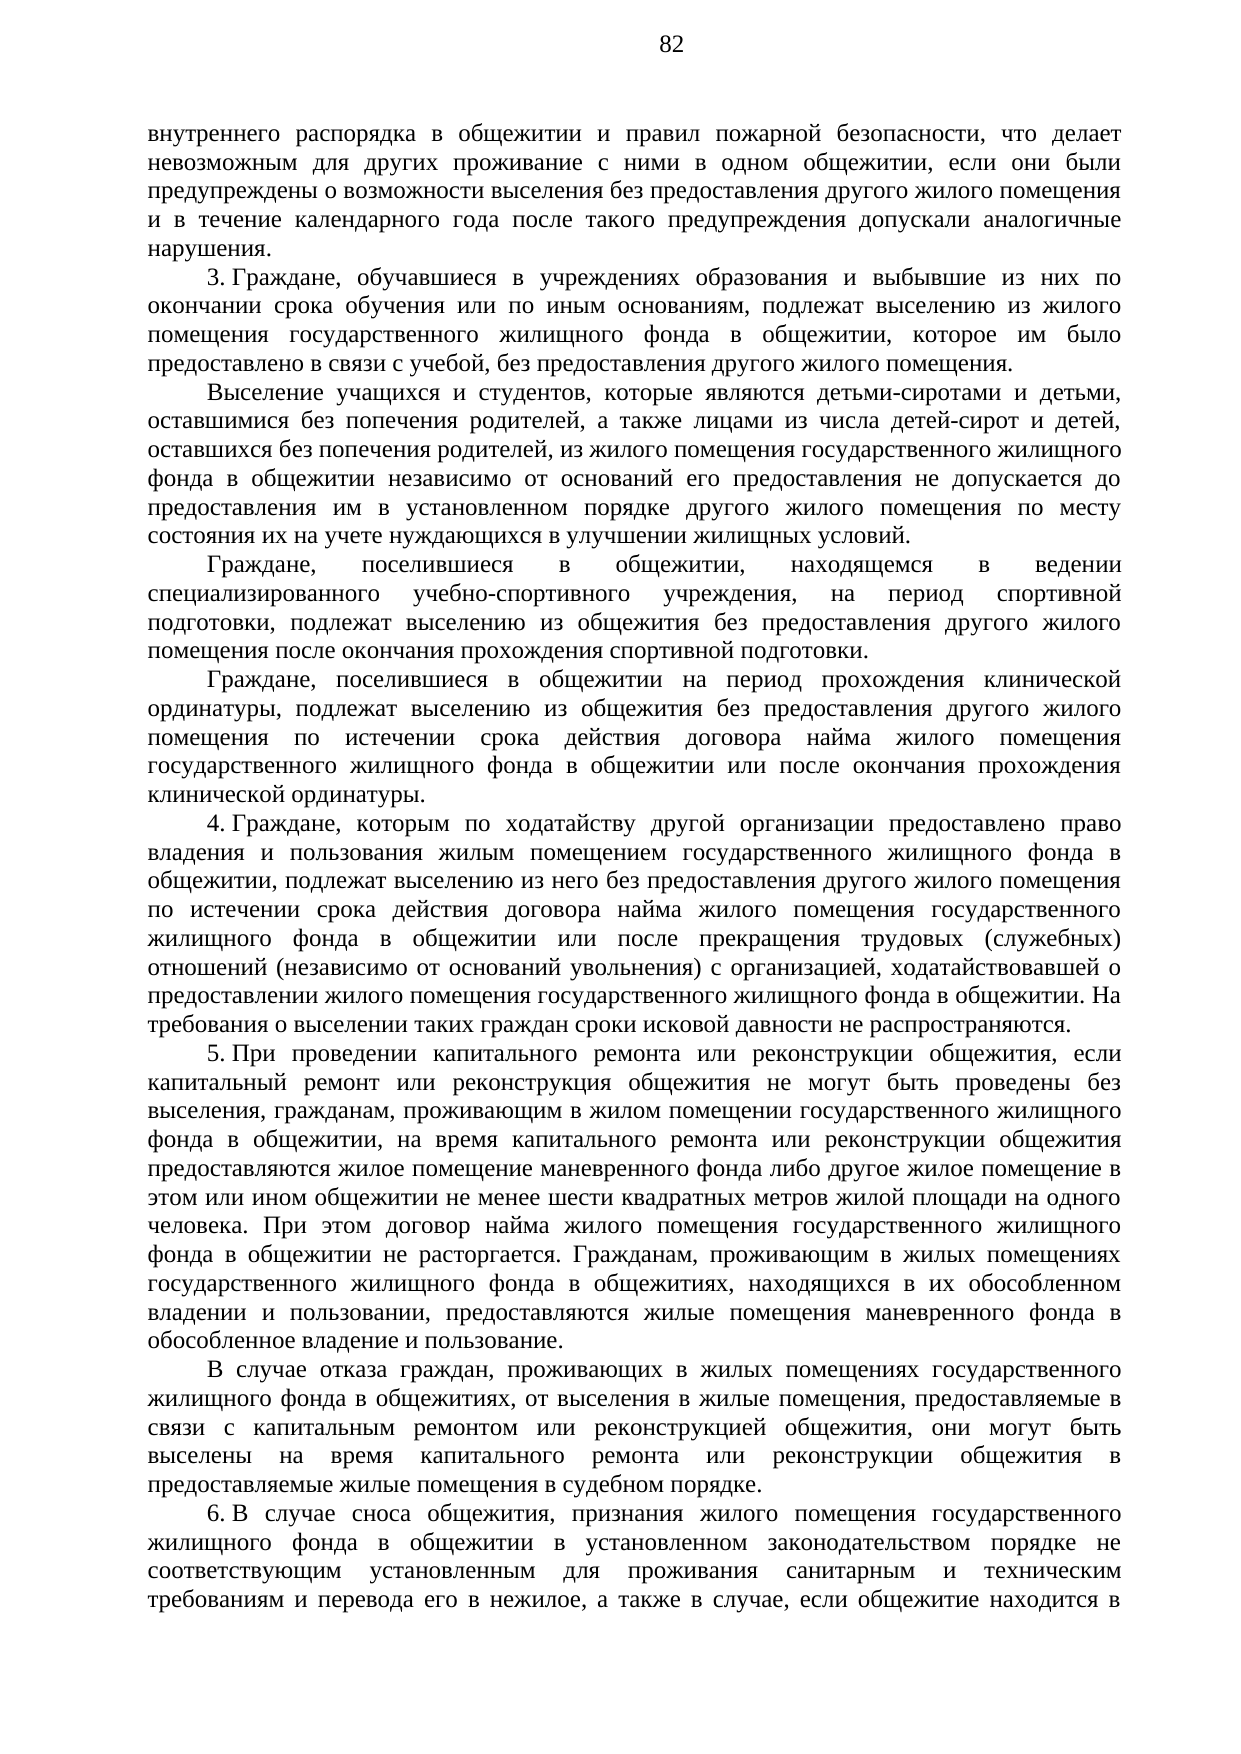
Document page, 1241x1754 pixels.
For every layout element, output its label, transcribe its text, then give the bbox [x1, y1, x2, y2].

text 3. Граждане, обучавшиеся в учреждениях образования и выбывшие из них по окончании срока обучения или по иным основаниям, подлежат выселению из жилого помещения государственного жилищного фонда в общежитии, которое им было предоставлено в связи с учебой, без предоставления другого жилого помещения. [147, 262, 1122, 377]
text Граждане, поселившиеся в общежитии, находящемся в ведении специализированного учебно-спортивного учреждения, на период спортивной подготовки, подлежат выселению из общежития без предоставления другого жилого помещения после окончания прохождения спортивной подготовки. [147, 549, 1122, 664]
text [147, 1498, 1122, 1613]
text Выселение учащихся и студентов, которые являются детьми-сиротами и детьми, оставшимися без попечения родителей, а также лицами из числа детей-сирот и детей, оставшихся без попечения родителей, из жилого помещения государственного жилищного фонда в общежитии независимо от оснований его предоставления не допускается до предоставления им в установленном порядке другого жилого помещения по месту состояния их на учете нуждающихся в улучшении жилищных условий. [147, 377, 1122, 549]
text 4. Граждане, которым по ходатайству другой организации предоставлено право владения и пользования жилым помещением государственного жилищного фонда в общежитии, подлежат выселению из него без предоставления другого жилого помещения по истечении срока действия договора найма жилого помещения государственного жилищного фонда в общежитии или после прекращения трудовых (служебных) отношений (независимо от оснований увольнения) с организацией, ходатайствовавшей о предоставлении жилого помещения государственного жилищного фонда в общежитии. На требования о выселении таких граждан сроки исковой давности не распространяются. [147, 808, 1122, 1038]
text В случае отказа граждан, проживающих в жилых помещениях государственного жилищного фонда в общежитиях, от выселения в жилые помещения, предоставляемые в связи с капитальным ремонтом или реконструкцией общежития, они могут быть выселены на время капитального ремонта или реконструкции общежития в предоставляемые жилые помещения в судебном порядке. [147, 1354, 1122, 1498]
text 5. При проведении капитального ремонта или реконструкции общежития, если капитальный ремонт или реконструкция общежития не могут быть проведены без выселения, гражданам, проживающим в жилом помещении государственного жилищного фонда в общежитии, на время капитального ремонта или реконструкции общежития предоставляются жилое помещение маневренного фонда либо другое жилое помещение в этом или ином общежитии не менее шести квадратных метров жилой площади на одного человека. При этом договор найма жилого помещения государственного жилищного фонда в общежитии не расторгается. Гражданам, проживающим в жилых помещениях государственного жилищного фонда в общежитиях, находящихся в их обособленном владении и пользовании, предоставляются жилые помещения маневренного фонда в обособленное владение и пользование. [147, 1038, 1122, 1354]
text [147, 118, 1122, 262]
text Граждане, поселившиеся в общежитии на период прохождения клинической ординатуры, подлежат выселению из общежития без предоставления другого жилого помещения по истечении срока действия договора найма жилого помещения государственного жилищного фонда в общежитии или после окончания прохождения клинической ординатуры. [147, 664, 1122, 808]
